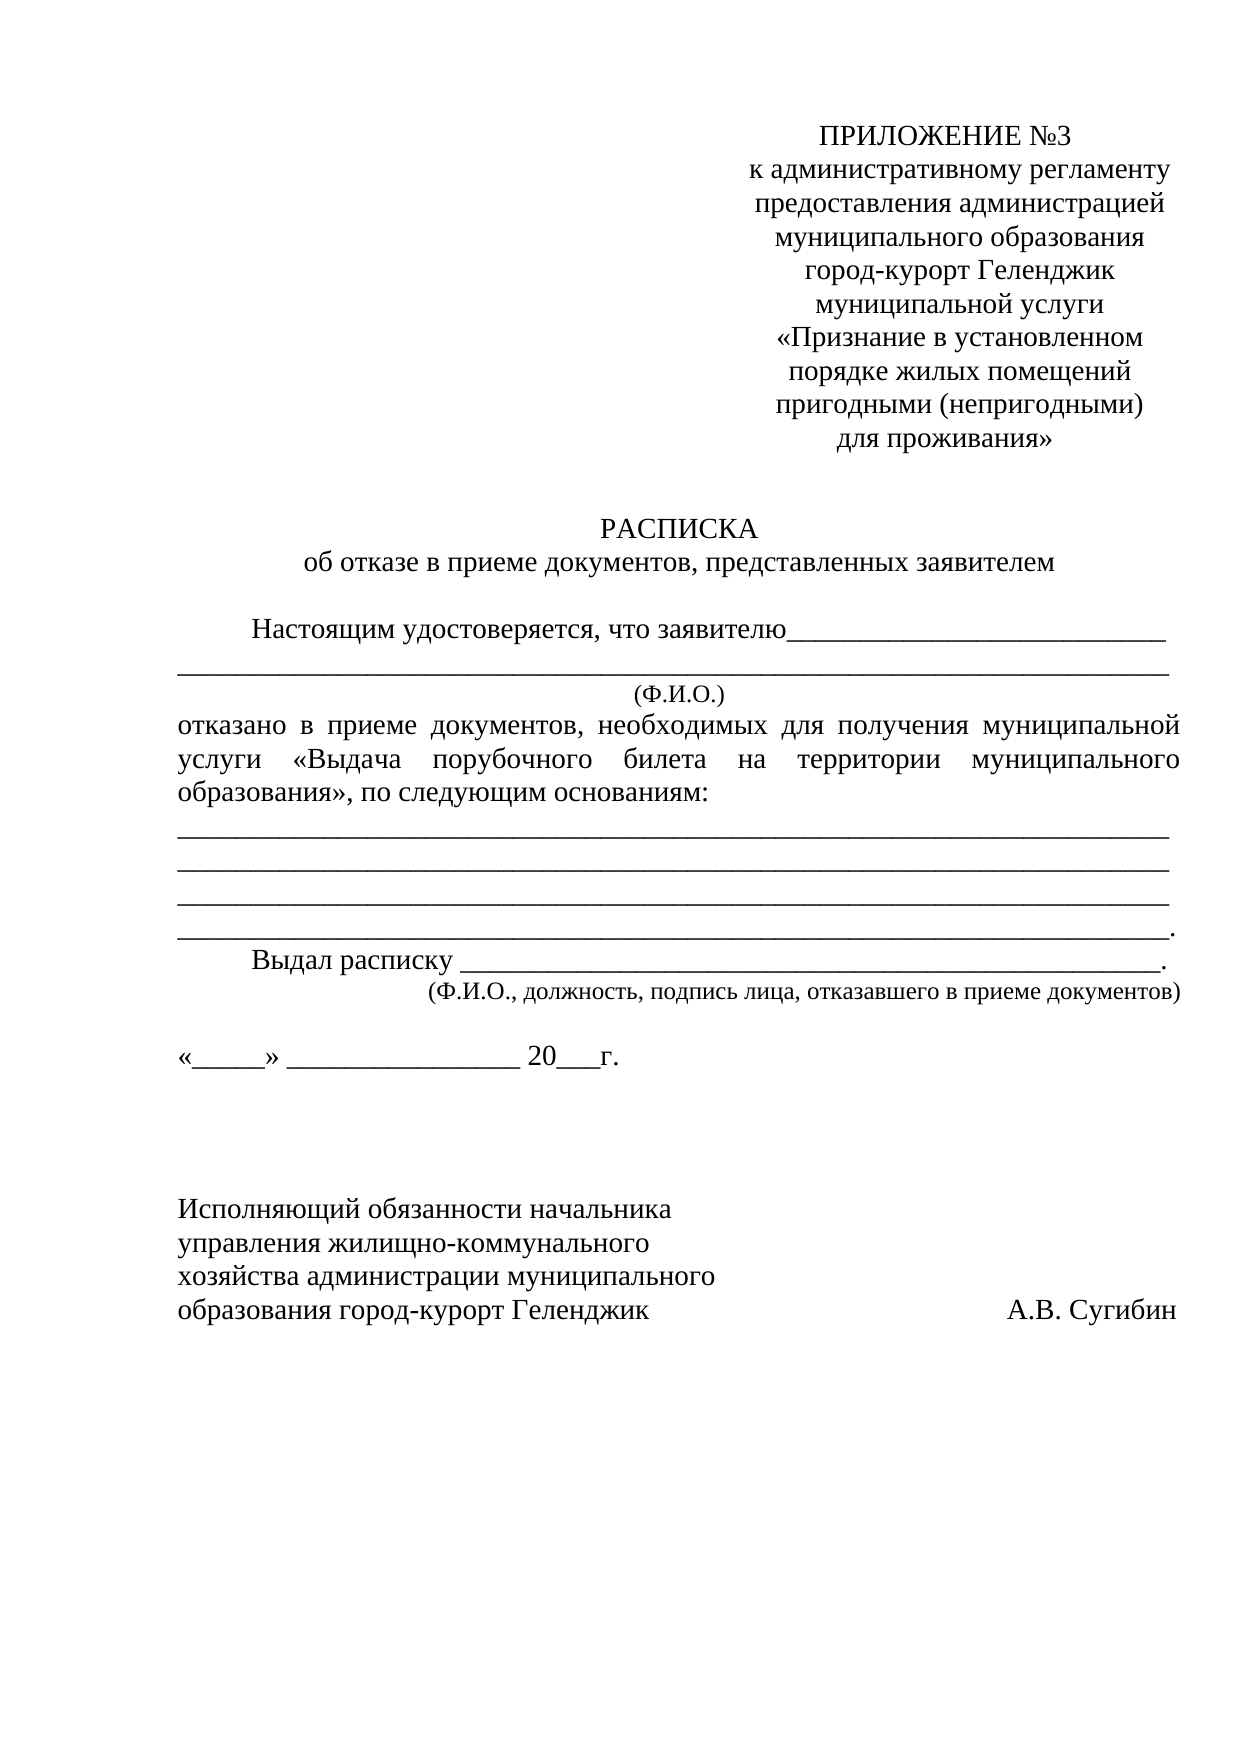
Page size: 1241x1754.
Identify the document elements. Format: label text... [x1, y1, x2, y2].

text РАСПИСКА [177, 511, 1181, 544]
text ____________________________________________________________________ [177, 842, 1181, 875]
text управления жилищно-коммунального [177, 1225, 1181, 1258]
text «Признание в установленном [738, 319, 1181, 353]
text хозяйства администрации муниципального [177, 1258, 1181, 1292]
text порядке жилых помещений [738, 353, 1181, 386]
text «_____» ________________ 20___г. [177, 1038, 1181, 1072]
text Настоящим удостоверяется, что заявителю__________________________ [177, 612, 1181, 645]
text для проживания» [709, 420, 1181, 453]
text город-курорт Геленджик муниципальной услуги [738, 252, 1181, 319]
text образования город-курорт Геленджик А.В. Сугибин [177, 1292, 1181, 1326]
text отказано в приеме документов, необходимых для получения муниципальной услуги «Выдача порубочного билета на территории муниципального образования», по следующим основаниям: [177, 707, 1181, 808]
text к административному регламенту предоставления администрацией муниципального образования [738, 152, 1181, 252]
text Приложение №3 [709, 118, 1181, 152]
text (Ф.И.О.) [177, 679, 1181, 707]
text пригодными (непригодными) [738, 386, 1181, 420]
text Исполняющий обязанности начальника [177, 1191, 1181, 1225]
text ____________________________________________________________________ [177, 645, 1181, 679]
text об отказе в приеме документов, представленных заявителем [177, 544, 1181, 578]
text (Ф.И.О., должность, подпись лица, отказавшего в приеме документов) [177, 976, 1181, 1004]
text ____________________________________________________________________. [177, 909, 1181, 942]
text ____________________________________________________________________ [177, 875, 1181, 909]
text Выдал расписку ________________________________________________. [177, 942, 1181, 976]
text ____________________________________________________________________ [177, 808, 1181, 842]
